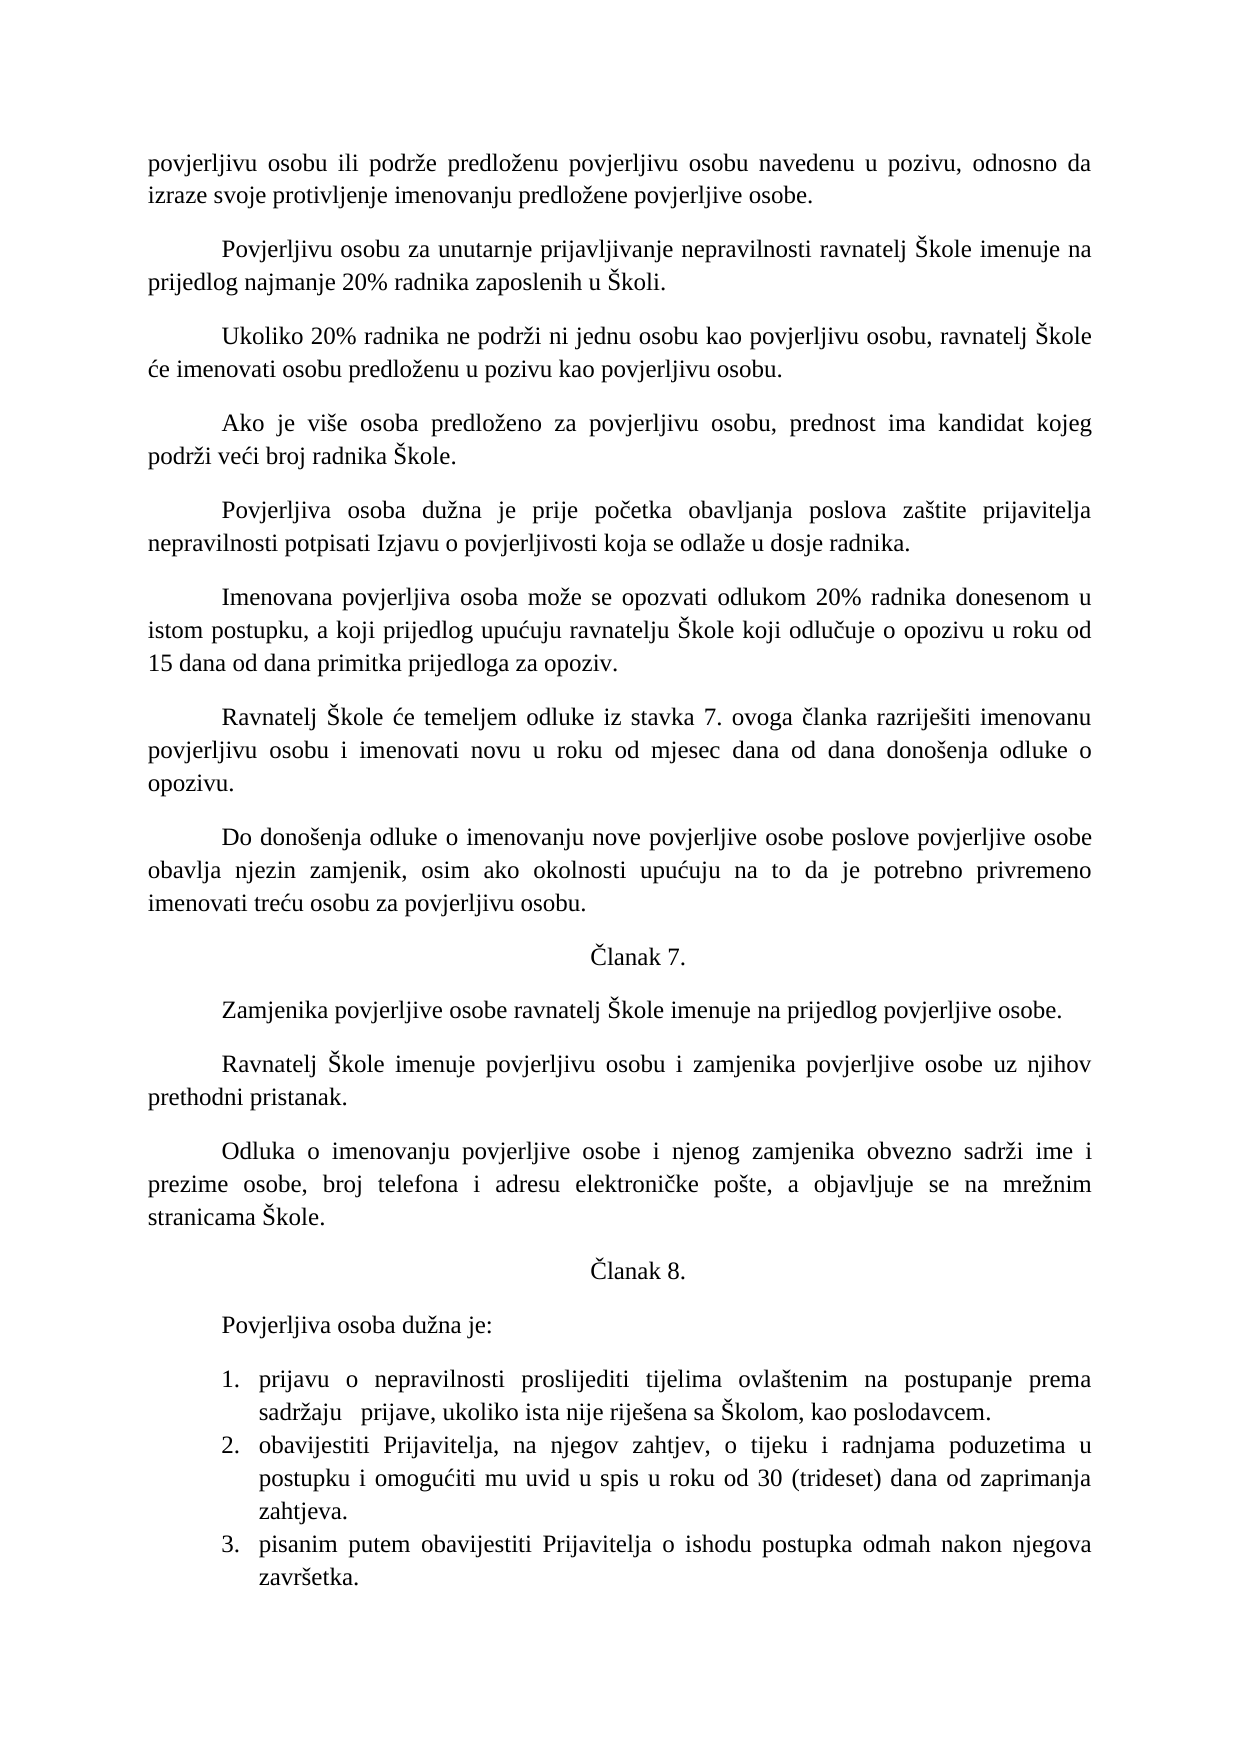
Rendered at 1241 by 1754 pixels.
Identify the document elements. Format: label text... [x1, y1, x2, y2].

list pisanim putem obavijestiti Prijavitelja o ishodu postupka odmah nakon njegova završetka. [221, 1529, 1093, 1591]
text Povjerljivu osobu za unutarnje prijavljivanje nepravilnosti ravnatelj Škole imenuje na prijedlog najmanje 20% radnika zaposlenih u Školi. [148, 234, 1093, 296]
text Ravnatelj Škole imenuje povjerljivu osobu i zamjenika povjerljive osobe uz njihov prethodni pristanak. [148, 1049, 1093, 1111]
text Zamjenika povjerljive osobe ravnatelj Škole imenuje na prijedlog povjerljive osobe. [148, 996, 1093, 1024]
text Članak 7. [516, 942, 1093, 970]
text Imenovana povjerljiva osoba može se opozvati odlukom 20% radnika donesenom u istom postupku, a koji prijedlog upućuju ravnatelju Škole koji odlučuje o opozivu u roku od 15 dana od dana primitka prijedloga za opoziv. [148, 582, 1093, 677]
text Povjerljiva osoba dužna je: [148, 1310, 1093, 1339]
text Odluka o imenovanju povjerljive osobe i njenog zamjenika obvezno sadrži ime i prezime osobe, broj telefona i adresu elektroničke pošte, a objavljuje se na mrežnim stranicama Škole. [148, 1136, 1093, 1231]
text Povjerljiva osoba dužna je prije početka obavljanja poslova zaštite prijavitelja nepravilnosti potpisati Izjavu o povjerljivosti koja se odlaže u dosje radnika. [148, 495, 1093, 557]
text Ravnatelj Škole će temeljem odluke iz stavka 7. ovoga članka razriješiti imenovanu povjerljivu osobu i imenovati novu u roku od mjesec dana od dana donošenja odluke o opozivu. [148, 702, 1093, 797]
text Članak 8. [516, 1256, 1093, 1285]
list obavijestiti Prijavitelja, na njegov zahtjev, o tijeku i radnjama poduzetima u postupku i omogućiti mu uvid u spis u roku od 30 (trideset) dana od zaprimanja zahtjeva. [221, 1430, 1093, 1525]
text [148, 148, 1093, 209]
text Ako je više osoba predloženo za povjerljivu osobu, prednost ima kandidat kojeg podrži veći broj radnika Škole. [148, 408, 1093, 470]
text Do donošenja odluke o imenovanju nove povjerljive osobe poslove povjerljive osobe obavlja njezin zamjenik, osim ako okolnosti upućuju na to da je potrebno privremeno imenovati treću osobu za povjerljivu osobu. [148, 822, 1093, 917]
list prijavu o nepravilnosti proslijediti tijelima ovlaštenim na postupanje prema sadržaju prijave, ukoliko ista nije riješena sa Školom, kao poslodavcem. [221, 1364, 1093, 1426]
text Ukoliko 20% radnika ne podrži ni jednu osobu kao povjerljivu osobu, ravnatelj Škole će imenovati osobu predloženu u pozivu kao povjerljivu osobu. [148, 321, 1093, 383]
